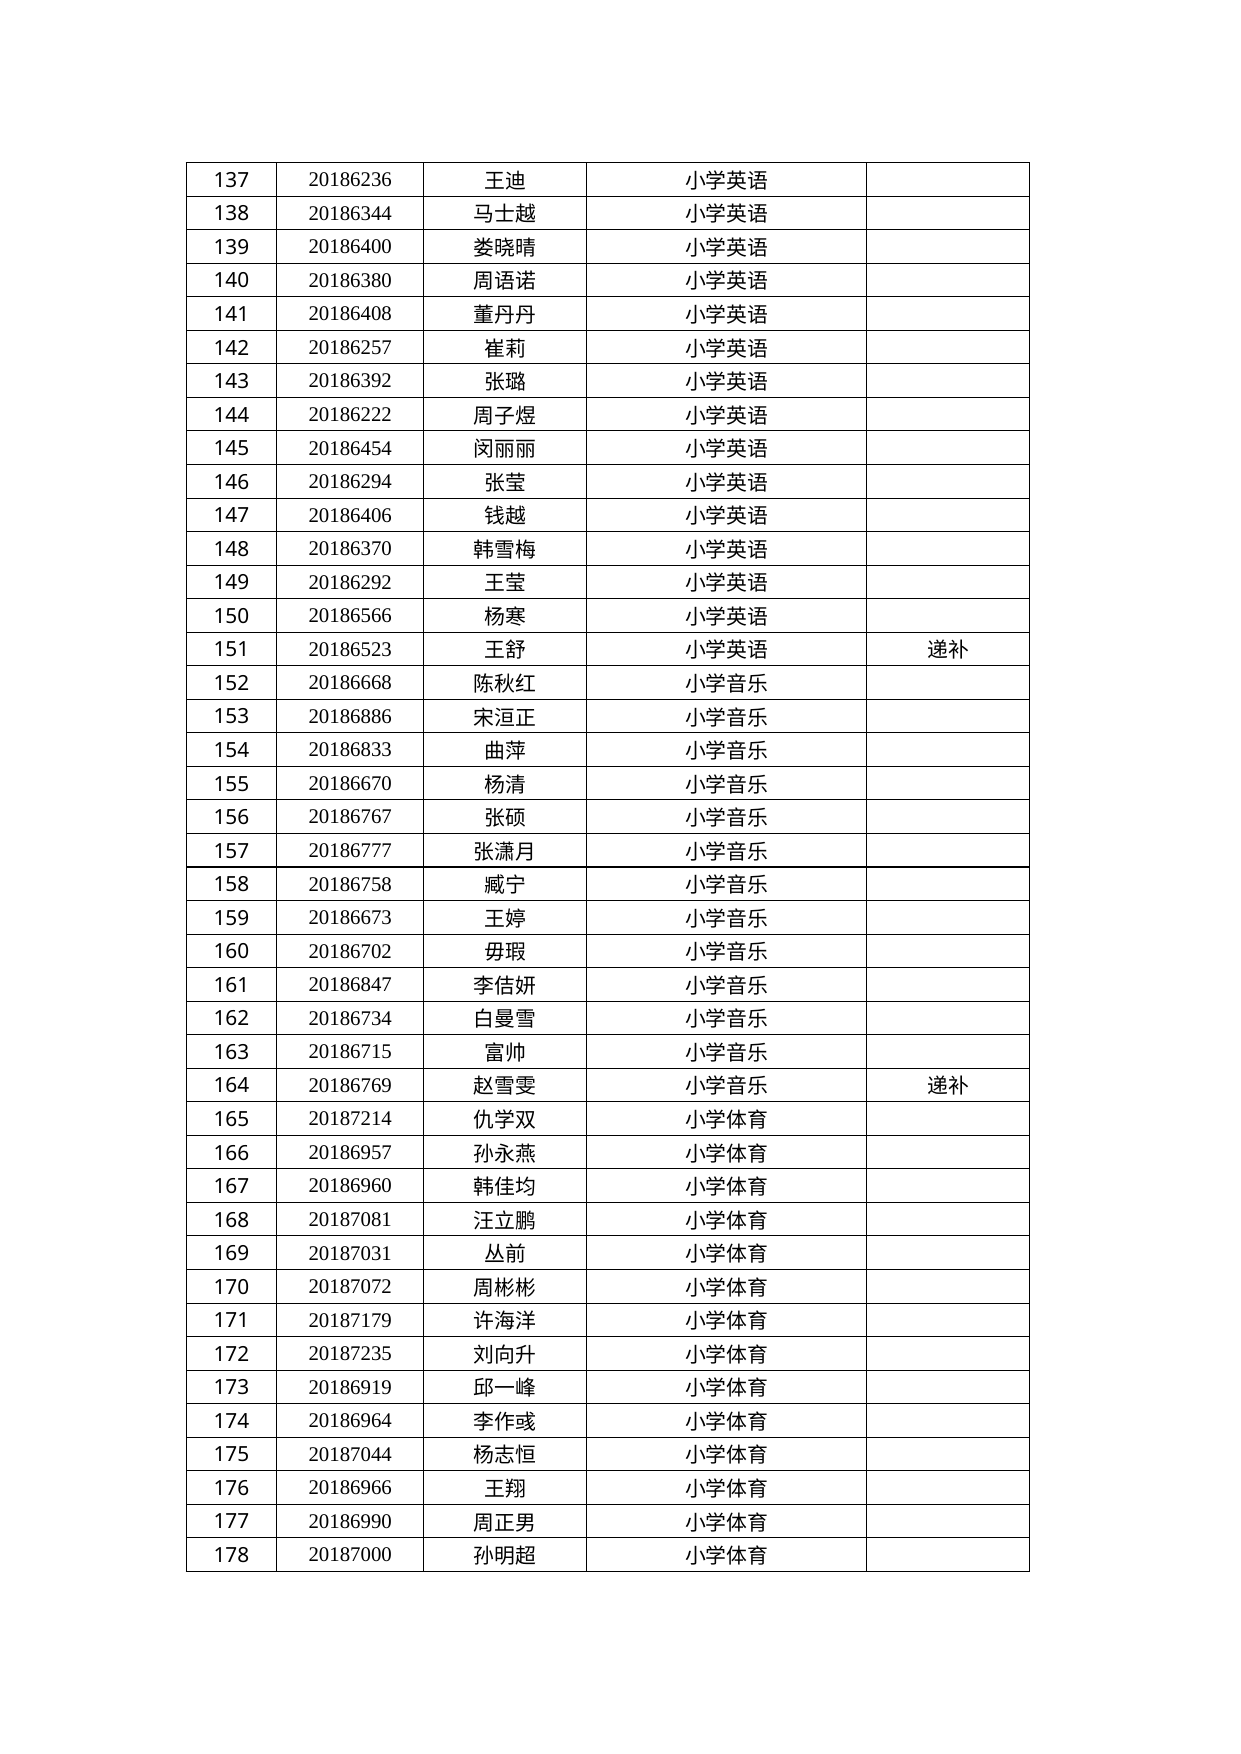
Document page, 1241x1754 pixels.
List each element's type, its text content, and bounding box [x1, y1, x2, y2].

table_cell 20186673 [277, 901, 423, 933]
table_cell 小学英语 [587, 566, 866, 598]
table_cell 20186400 [277, 230, 423, 263]
table_cell 小学英语 [587, 599, 866, 632]
table_cell 王莹 [424, 566, 586, 598]
table_cell 158 [187, 868, 276, 900]
table_cell 小学英语 [587, 398, 866, 430]
table_cell 小学体育 [587, 1203, 866, 1235]
table_cell 20186292 [277, 566, 423, 598]
table_cell 177 [187, 1505, 276, 1537]
table_cell 178 [187, 1538, 276, 1571]
table_cell [867, 868, 1029, 900]
table_cell [867, 834, 1029, 866]
table_cell 20186964 [277, 1404, 423, 1437]
table_cell 20186847 [277, 968, 423, 1001]
table_cell 20187235 [277, 1337, 423, 1369]
table_cell 周语诺 [424, 264, 586, 296]
table_cell [867, 733, 1029, 766]
table_cell 20186523 [277, 633, 423, 665]
table_cell [867, 331, 1029, 363]
table_cell 王婷 [424, 901, 586, 933]
table_cell 20186670 [277, 767, 423, 799]
table_cell 20186734 [277, 1002, 423, 1034]
table_cell [867, 1203, 1029, 1235]
table_cell 150 [187, 599, 276, 632]
table_cell 20186715 [277, 1035, 423, 1068]
table_cell 刘向升 [424, 1337, 586, 1369]
table_cell 20186294 [277, 465, 423, 497]
table_cell 娄晓晴 [424, 230, 586, 263]
table_cell 小学体育 [587, 1169, 866, 1202]
table_cell [867, 197, 1029, 229]
table_cell 165 [187, 1102, 276, 1135]
table_cell 172 [187, 1337, 276, 1369]
table_cell 156 [187, 800, 276, 833]
table_cell 20187072 [277, 1270, 423, 1302]
table_cell [867, 968, 1029, 1001]
table_cell 毋瑕 [424, 935, 586, 967]
table_cell 137 [187, 163, 276, 196]
table_cell [867, 264, 1029, 296]
table_cell [867, 1337, 1029, 1369]
table_cell 175 [187, 1438, 276, 1470]
table_cell 小学音乐 [587, 968, 866, 1001]
table_cell [867, 431, 1029, 464]
table_cell 小学体育 [587, 1371, 866, 1403]
table_cell 崔莉 [424, 331, 586, 363]
table_cell 小学音乐 [587, 868, 866, 900]
table_cell 161 [187, 968, 276, 1001]
table_cell 154 [187, 733, 276, 766]
table_cell [867, 163, 1029, 196]
table_cell [867, 1304, 1029, 1336]
table_cell 153 [187, 700, 276, 732]
table_cell [867, 230, 1029, 263]
table_cell [867, 1538, 1029, 1571]
table_cell 小学英语 [587, 465, 866, 497]
table_cell 149 [187, 566, 276, 598]
table_cell 145 [187, 431, 276, 464]
table_cell 张璐 [424, 364, 586, 397]
table_cell 小学体育 [587, 1404, 866, 1437]
table_cell 韩佳均 [424, 1169, 586, 1202]
table_cell 20187081 [277, 1203, 423, 1235]
table_cell 小学英语 [587, 264, 866, 296]
table_cell 小学体育 [587, 1304, 866, 1336]
table_cell 20186702 [277, 935, 423, 967]
table_cell 20186236 [277, 163, 423, 196]
table_cell 166 [187, 1136, 276, 1168]
table_cell 140 [187, 264, 276, 296]
table_cell 20186257 [277, 331, 423, 363]
table_cell 王翔 [424, 1471, 586, 1504]
table_cell 小学英语 [587, 499, 866, 531]
table_cell 董丹丹 [424, 297, 586, 330]
table_cell 小学音乐 [587, 901, 866, 933]
table_cell 马士越 [424, 197, 586, 229]
table_cell 小学体育 [587, 1102, 866, 1135]
table_cell 小学体育 [587, 1538, 866, 1571]
table_cell [867, 1002, 1029, 1034]
table_cell [867, 1371, 1029, 1403]
table_cell 168 [187, 1203, 276, 1235]
table_cell 递补 [867, 1069, 1029, 1101]
table_cell 171 [187, 1304, 276, 1336]
table_cell 小学英语 [587, 633, 866, 665]
table_cell 20187214 [277, 1102, 423, 1135]
table_cell [867, 1035, 1029, 1068]
table_cell 小学体育 [587, 1337, 866, 1369]
table_cell [867, 532, 1029, 564]
table_cell [867, 1471, 1029, 1504]
table_cell 147 [187, 499, 276, 531]
table_cell 闵丽丽 [424, 431, 586, 464]
table_cell 20186566 [277, 599, 423, 632]
table_cell 20186668 [277, 666, 423, 699]
table_cell 169 [187, 1236, 276, 1269]
table_cell 173 [187, 1371, 276, 1403]
table_cell 小学音乐 [587, 1035, 866, 1068]
table_cell 丛前 [424, 1236, 586, 1269]
table_cell 邱一峰 [424, 1371, 586, 1403]
table_cell 韩雪梅 [424, 532, 586, 564]
table_cell 170 [187, 1270, 276, 1302]
table_cell 小学英语 [587, 197, 866, 229]
table_cell 142 [187, 331, 276, 363]
table_cell [867, 1438, 1029, 1470]
table_cell 小学英语 [587, 163, 866, 196]
table_cell 李佶妍 [424, 968, 586, 1001]
table_cell [867, 1169, 1029, 1202]
table_cell 递补 [867, 633, 1029, 665]
table_cell 赵雪雯 [424, 1069, 586, 1101]
table_cell 174 [187, 1404, 276, 1437]
table_cell [867, 364, 1029, 397]
table_cell 151 [187, 633, 276, 665]
table_cell [867, 499, 1029, 531]
table_cell 163 [187, 1035, 276, 1068]
table_cell 富帅 [424, 1035, 586, 1068]
table_cell 20186408 [277, 297, 423, 330]
table_cell 汪立鹏 [424, 1203, 586, 1235]
table_cell 20186966 [277, 1471, 423, 1504]
table_cell 20187179 [277, 1304, 423, 1336]
table_cell 张潇月 [424, 834, 586, 866]
table_cell 仇学双 [424, 1102, 586, 1135]
table_cell 小学体育 [587, 1505, 866, 1537]
table_cell 20186454 [277, 431, 423, 464]
table_cell 小学音乐 [587, 767, 866, 799]
table_cell 小学英语 [587, 364, 866, 397]
table_cell [867, 465, 1029, 497]
table_cell 20187031 [277, 1236, 423, 1269]
table_cell [867, 1136, 1029, 1168]
table_cell [867, 767, 1029, 799]
table_cell 小学音乐 [587, 1069, 866, 1101]
table_cell 157 [187, 834, 276, 866]
table_cell [867, 398, 1029, 430]
table_cell 162 [187, 1002, 276, 1034]
table_cell 20186957 [277, 1136, 423, 1168]
table_cell 20186370 [277, 532, 423, 564]
table_cell 小学英语 [587, 331, 866, 363]
table_cell 小学音乐 [587, 800, 866, 833]
table_cell 小学音乐 [587, 1002, 866, 1034]
table_cell 139 [187, 230, 276, 263]
table_cell 张莹 [424, 465, 586, 497]
table_cell 20186769 [277, 1069, 423, 1101]
table_cell 159 [187, 901, 276, 933]
table_cell [867, 800, 1029, 833]
table_cell 141 [187, 297, 276, 330]
table_cell 20186919 [277, 1371, 423, 1403]
table_cell 20187044 [277, 1438, 423, 1470]
table_cell 陈秋红 [424, 666, 586, 699]
table_cell [867, 566, 1029, 598]
table_cell 曲萍 [424, 733, 586, 766]
table_cell 20186758 [277, 868, 423, 900]
table_cell 148 [187, 532, 276, 564]
table_cell 144 [187, 398, 276, 430]
table_cell [867, 1270, 1029, 1302]
table_cell 146 [187, 465, 276, 497]
table_cell 小学音乐 [587, 700, 866, 732]
table_cell 小学音乐 [587, 733, 866, 766]
table_cell 小学体育 [587, 1471, 866, 1504]
table_cell 164 [187, 1069, 276, 1101]
table_cell [867, 1102, 1029, 1135]
table_cell [867, 297, 1029, 330]
table_cell 小学英语 [587, 230, 866, 263]
table_cell [867, 700, 1029, 732]
table_cell 20186990 [277, 1505, 423, 1537]
table_cell 周子煜 [424, 398, 586, 430]
table_cell 20186886 [277, 700, 423, 732]
table_cell 杨清 [424, 767, 586, 799]
table_cell 周正男 [424, 1505, 586, 1537]
table_cell 167 [187, 1169, 276, 1202]
table_cell 周彬彬 [424, 1270, 586, 1302]
table_cell 小学体育 [587, 1270, 866, 1302]
table_cell 李作彧 [424, 1404, 586, 1437]
table_cell 20186222 [277, 398, 423, 430]
table_cell [867, 666, 1029, 699]
table_cell 臧宁 [424, 868, 586, 900]
table_cell 小学英语 [587, 532, 866, 564]
table_cell 20186392 [277, 364, 423, 397]
table_cell 20187000 [277, 1538, 423, 1571]
table_cell 杨寒 [424, 599, 586, 632]
table_cell 20186833 [277, 733, 423, 766]
table_cell 20186960 [277, 1169, 423, 1202]
table_cell 152 [187, 666, 276, 699]
table_cell 20186380 [277, 264, 423, 296]
table_cell [867, 1236, 1029, 1269]
table_cell 宋洹正 [424, 700, 586, 732]
table_cell 20186777 [277, 834, 423, 866]
table_cell 160 [187, 935, 276, 967]
table_cell 小学体育 [587, 1236, 866, 1269]
table_cell 小学体育 [587, 1438, 866, 1470]
table_cell 王舒 [424, 633, 586, 665]
table_cell 155 [187, 767, 276, 799]
table_cell 20186344 [277, 197, 423, 229]
table_cell 20186406 [277, 499, 423, 531]
table_cell 许海洋 [424, 1304, 586, 1336]
table_cell [867, 1505, 1029, 1537]
table_cell 小学体育 [587, 1136, 866, 1168]
table_cell 王迪 [424, 163, 586, 196]
table_cell 176 [187, 1471, 276, 1504]
table_cell 白曼雪 [424, 1002, 586, 1034]
table_cell [867, 599, 1029, 632]
table_cell 孙永燕 [424, 1136, 586, 1168]
table_cell [867, 935, 1029, 967]
table_cell [867, 901, 1029, 933]
table_cell [867, 1404, 1029, 1437]
table_cell 张硕 [424, 800, 586, 833]
table_cell 143 [187, 364, 276, 397]
table_cell 小学英语 [587, 431, 866, 464]
table_cell 小学音乐 [587, 834, 866, 866]
table_cell 杨志恒 [424, 1438, 586, 1470]
table_cell 钱越 [424, 499, 586, 531]
table_cell 小学音乐 [587, 935, 866, 967]
table_cell 20186767 [277, 800, 423, 833]
table_cell 小学音乐 [587, 666, 866, 699]
table_cell 孙明超 [424, 1538, 586, 1571]
table_cell 138 [187, 197, 276, 229]
table_cell 小学英语 [587, 297, 866, 330]
